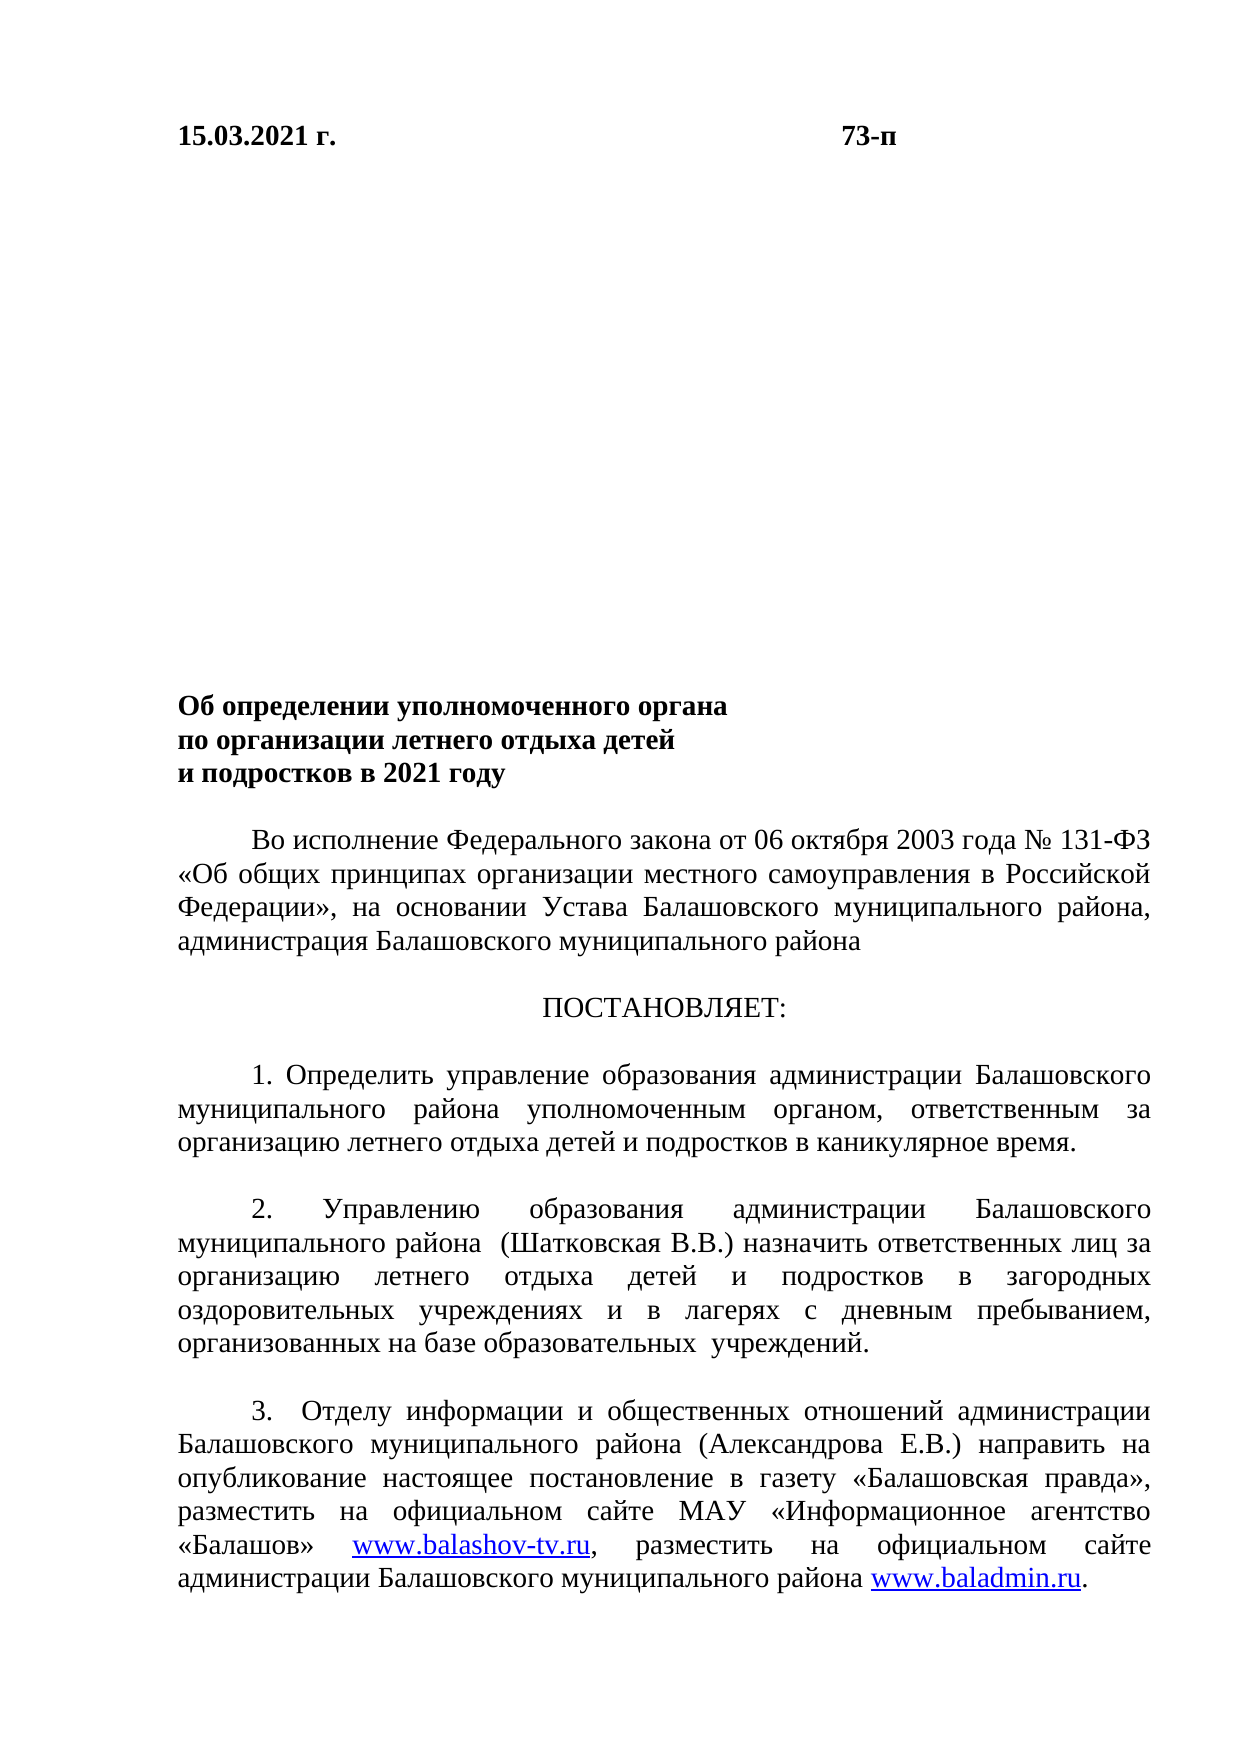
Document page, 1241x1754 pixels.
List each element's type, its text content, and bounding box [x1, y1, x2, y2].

text ПОСТАНОВЛЯЕТ: [177, 990, 1152, 1024]
text Во исполнение Федерального закона от 06 октября 2003 года № 131-ФЗ «Об общих принципах организации местного самоуправления в Российской Федерации», на основании Устава Балашовского муниципального района, администрация Балашовского муниципального района [177, 822, 1152, 957]
text Об определении уполномоченного органа [177, 688, 1152, 722]
text 3. Отделу информации и общественных отношений администрации Балашовского муниципального района (Александрова Е.В.) направить на опубликование настоящее постановление в газету «Балашовская правда», разместить на официальном сайте МАУ «Информационное агентство «Балашов» www.balashov-tv.ru, разместить на официальном сайте администрации Балашовского муниципального района www.baladmin.ru. [177, 1393, 1152, 1594]
text по организации летнего отдыха детей [177, 722, 1152, 755]
text 15.03.2021 г. 73-п [177, 118, 1152, 152]
text и подростков в 2021 году [177, 755, 1152, 789]
text 1. Определить управление образования администрации Балашовского муниципального района уполномоченным органом, ответственным за организацию летнего отдыха детей и подростков в каникулярное время. [177, 1057, 1152, 1158]
text 2. Управлению образования администрации Балашовского муниципального района (Шатковская В.В.) назначить ответственных лиц за организацию летнего отдыха детей и подростков в загородных оздоровительных учреждениях и в лагерях с дневным пребыванием, организованных на базе образовательных учреждений. [177, 1191, 1152, 1359]
